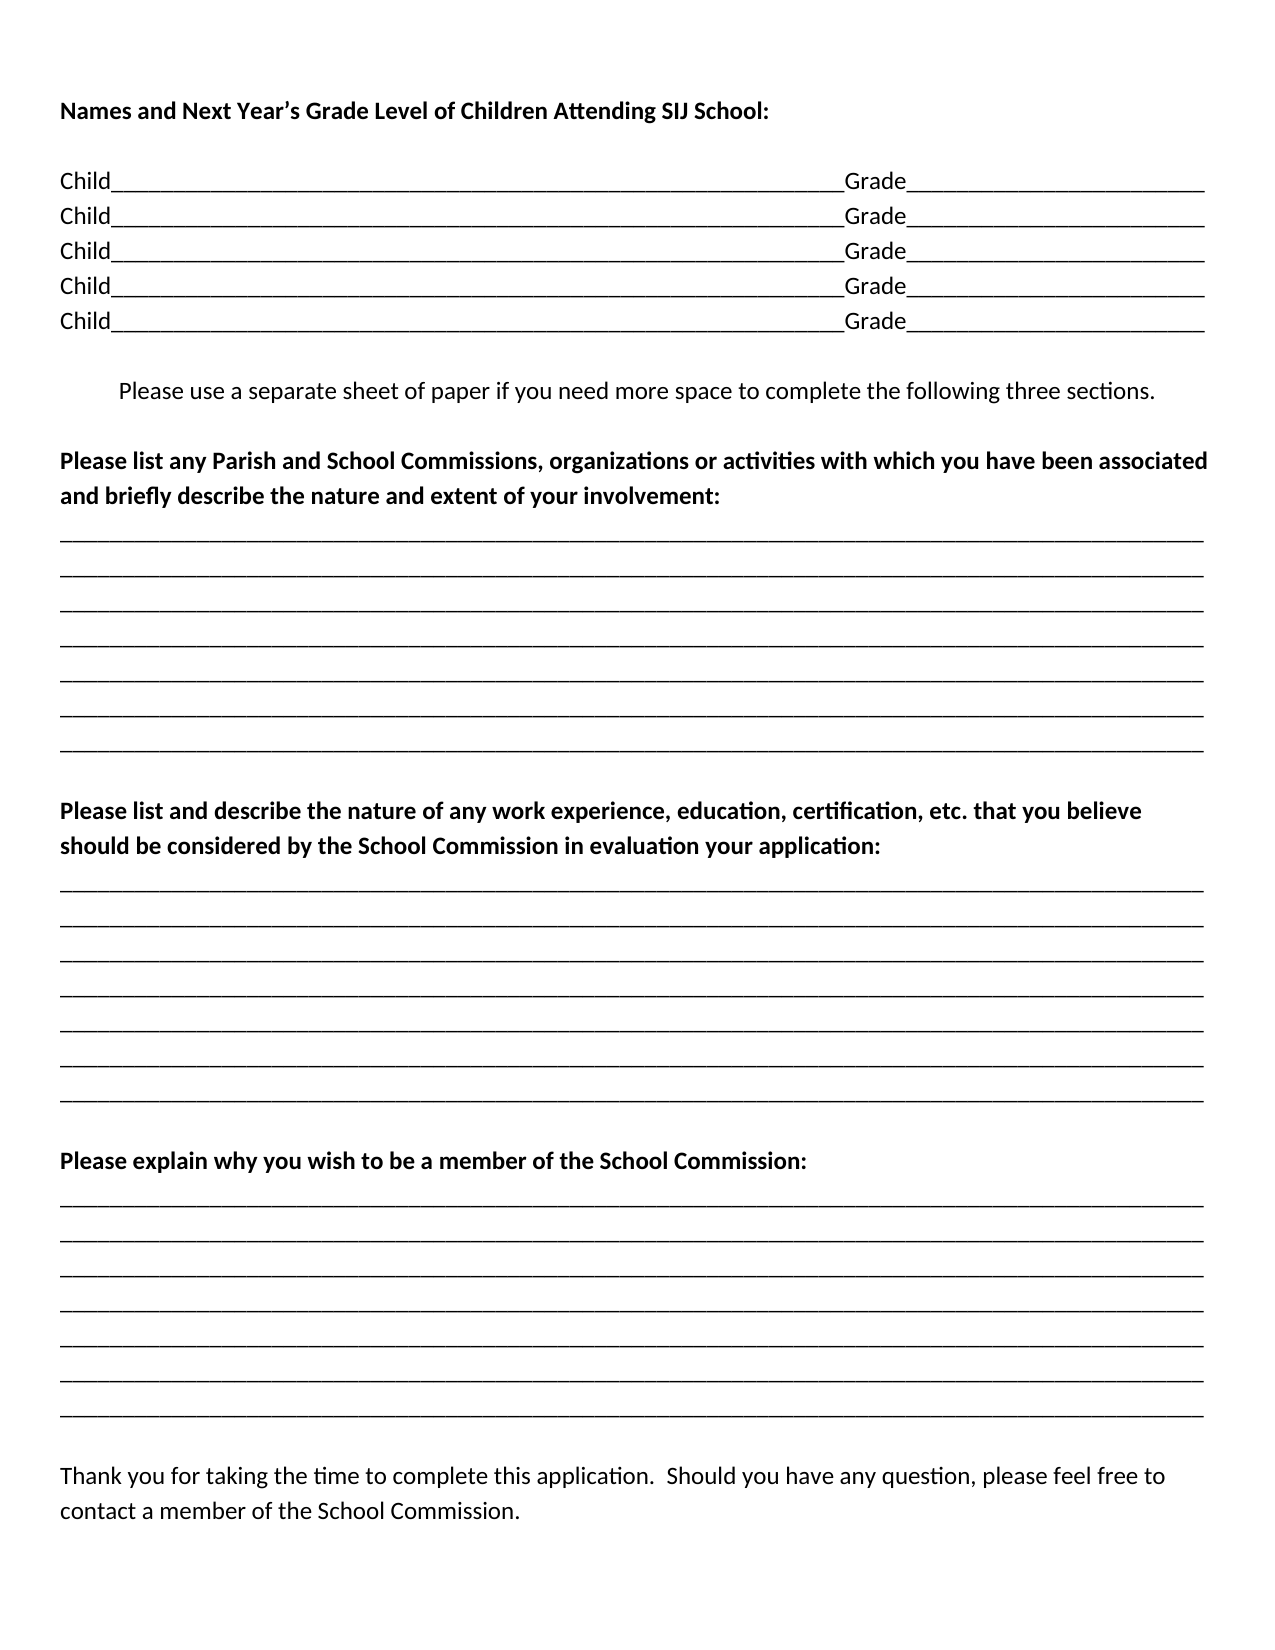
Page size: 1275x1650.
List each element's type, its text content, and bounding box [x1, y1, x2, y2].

text Names and Next Year’s Grade Level of Children Attending SIJ School: [60, 95, 1215, 126]
text Please list and describe the nature of any work experience, education, certification, etc. that you believe should be considered by the School Commission in evaluation your application: [60, 795, 1215, 861]
text ____________________________________________________________________________________________________________________________________________________________________________________________________________________________________________________________________________________________________________________________________________________________________________________________________________________________________________________________________________________________________________________________________________________________________________________________________________________________________________________________________ [60, 865, 1215, 1106]
text Please list any Parish and School Commissions, organizations or activities with which you have been associated and briefly describe the nature and extent of your involvement: [60, 445, 1215, 511]
text Child___________________________________________________________Grade________________________Child___________________________________________________________Grade________________________Child___________________________________________________________Grade________________________Child___________________________________________________________Grade________________________Child___________________________________________________________Grade________________________ [60, 165, 1215, 336]
text Thank you for taking the time to complete this application. Should you have any question, please feel free to contact a member of the School Commission. [60, 1460, 1215, 1526]
text Please use a separate sheet of paper if you need more space to complete the following three sections. [60, 375, 1215, 406]
text ____________________________________________________________________________________________________________________________________________________________________________________________________________________________________________________________________________________________________________________________________________________________________________________________________________________________________________________________________________________________________________________________________________________________________________________________________________________________________________________________________ [60, 515, 1215, 756]
text ____________________________________________________________________________________________________________________________________________________________________________________________________________________________________________________________________________________________________________________________________________________________________________________________________________________________________________________________________________________________________________________________________________________________________________________________________________________________________________________________________ [60, 1180, 1215, 1421]
text Please explain why you wish to be a member of the School Commission: [60, 1145, 1215, 1176]
